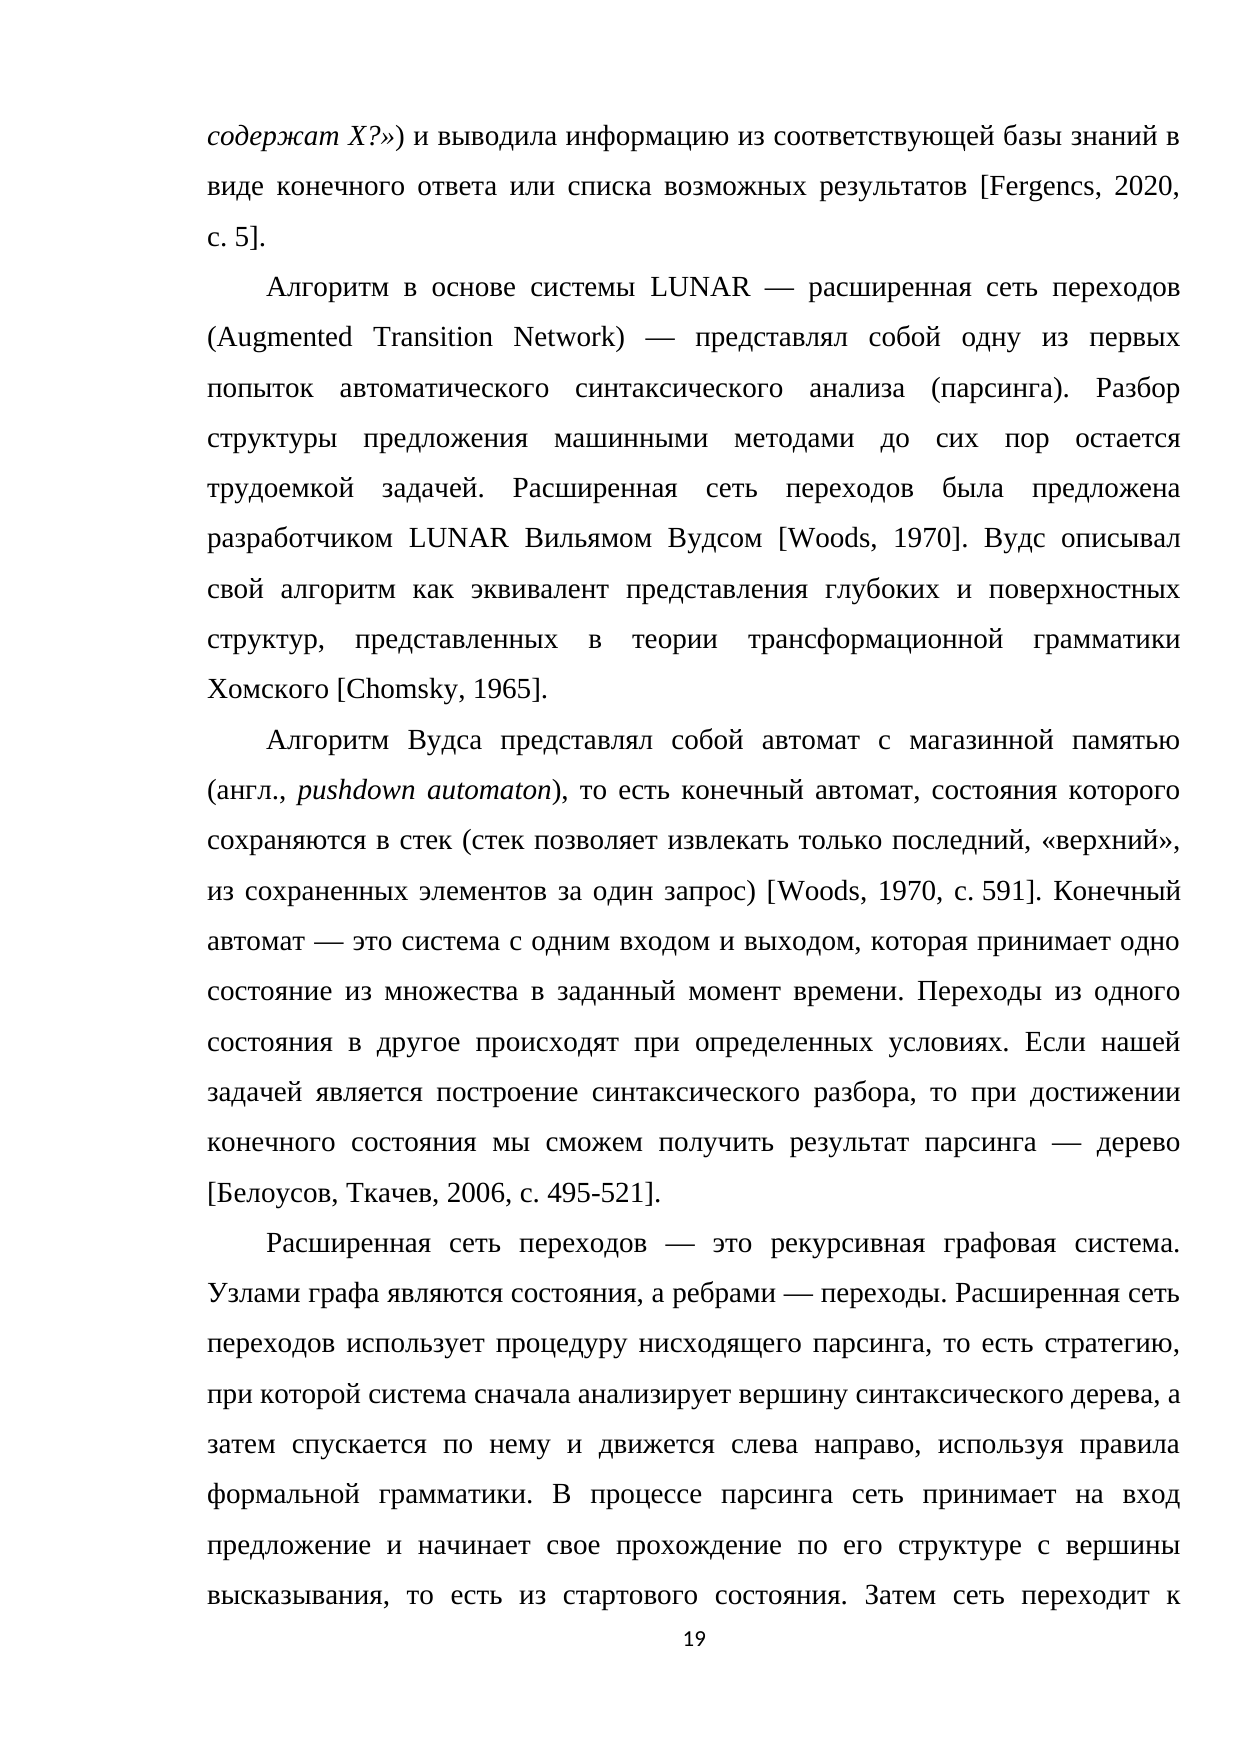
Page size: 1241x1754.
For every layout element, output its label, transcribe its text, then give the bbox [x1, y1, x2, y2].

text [207, 1225, 1181, 1611]
text Алгоритм в основе системы LUNAR — расширенная сеть переходов (Augmented Transition Network) — представлял собой одну из первых попыток автоматического синтаксического анализа (парсинга). Разбор структуры предложения машинными методами до сих пор остается трудоемкой задачей. Расширенная сеть переходов была предложена разработчиком LUNAR Вильямом Вудсом [Woods, 1970]. Вудс описывал свой алгоритм как эквивалент представления глубоких и поверхностных структур, представленных в теории трансформационной грамматики Хомского [Chomsky, 1965]. [207, 269, 1181, 705]
text Алгоритм Вудса представлял собой автомат с магазинной памятью (англ., pushdown automaton), то есть конечный автомат, состояния которого сохраняются в стек (стек позволяет извлекать только последний, «верхний», из сохраненных элементов за один запрос) [Woods, 1970, с. 591]. Конечный автомат — это система с одним входом и выходом, которая принимает одно состояние из множества в заданный момент времени. Переходы из одного состояния в другое происходят при определенных условиях. Если нашей задачей является построение синтаксического разбора, то при достижении конечного состояния мы сможем получить результат парсинга — дерево [Белоусов, Ткачев, 2006, c. 495-521]. [207, 722, 1181, 1208]
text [207, 118, 1181, 252]
